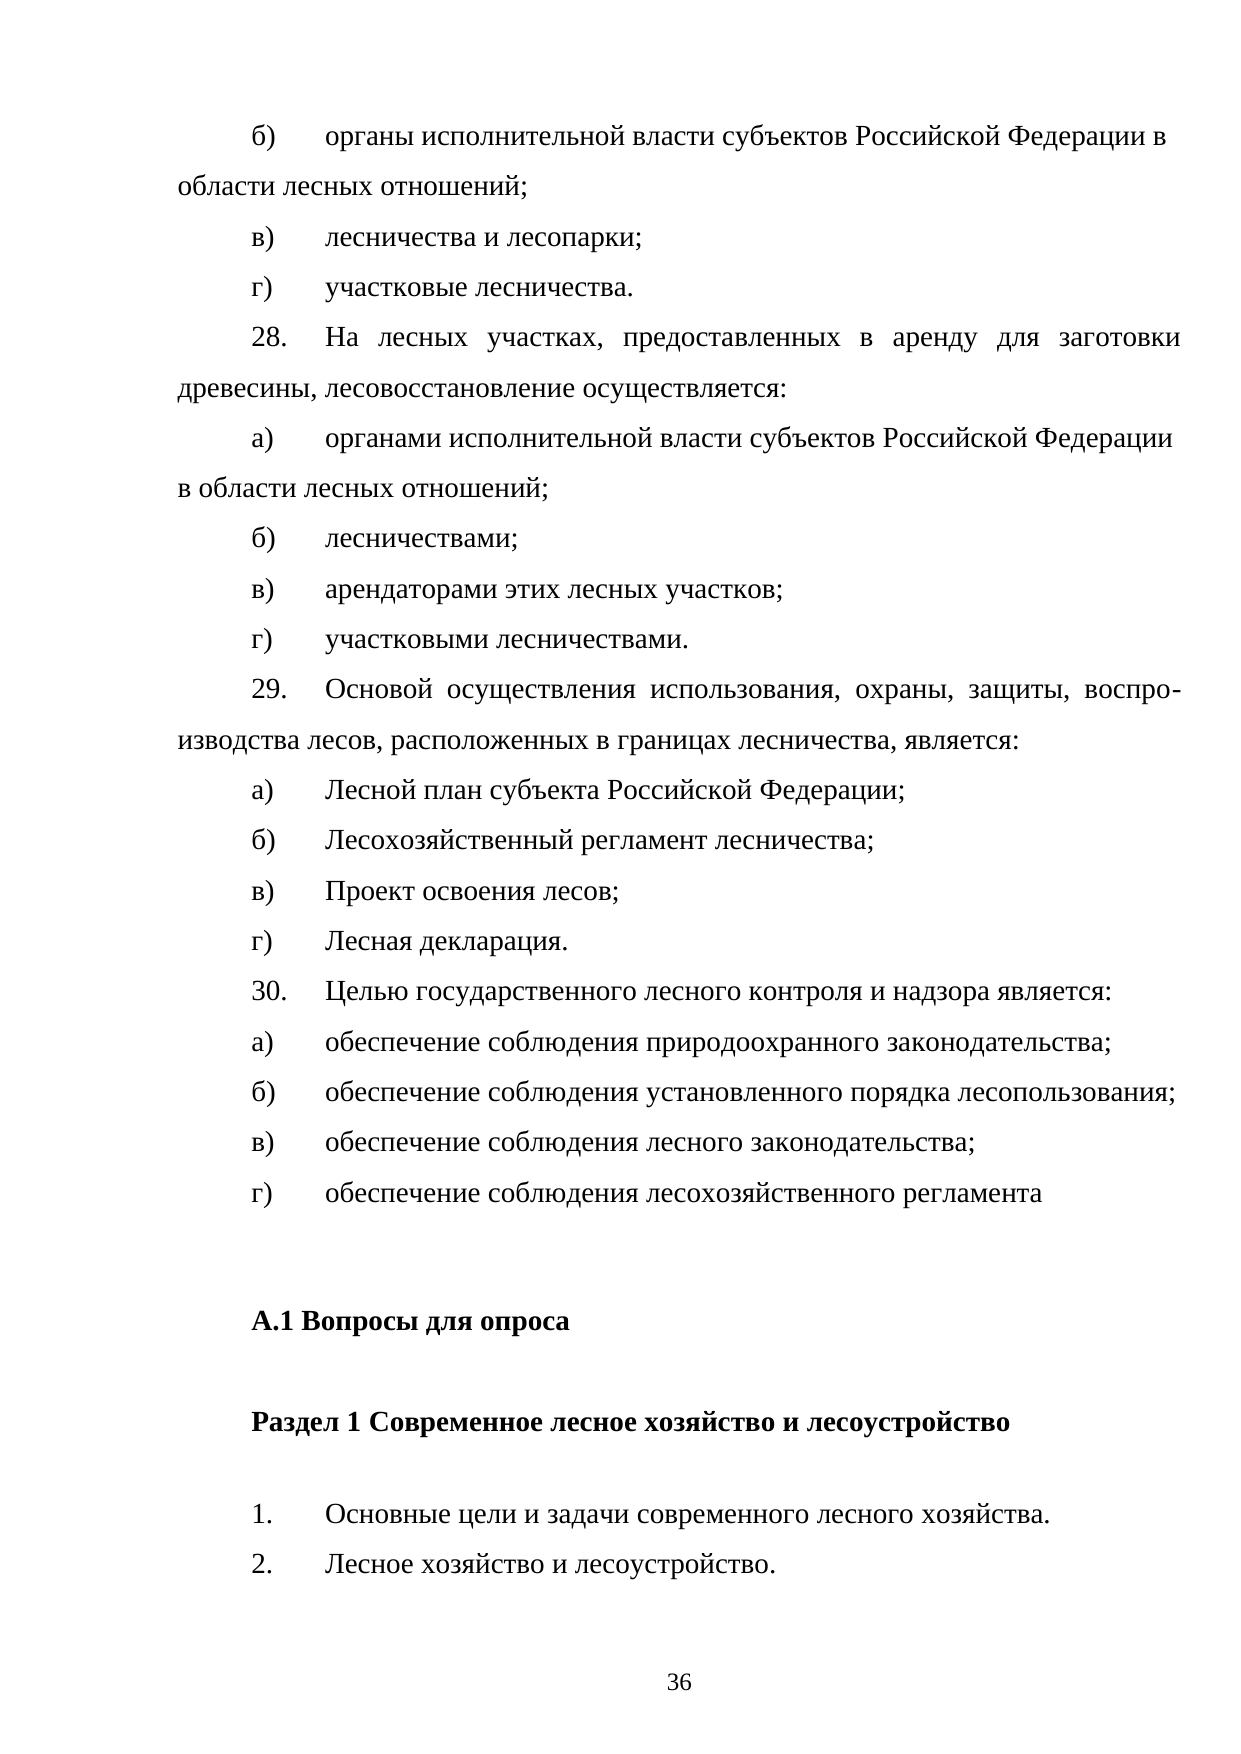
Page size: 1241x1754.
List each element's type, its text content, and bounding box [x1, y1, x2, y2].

list Целью государственного лесного контроля и надзора является: [177, 973, 1181, 1007]
text г) Лесная декларация. [177, 923, 1181, 957]
text в) обеспечение соблюдения лесного законодательства; [177, 1124, 1181, 1158]
text г) участковые лесничества. [177, 269, 1181, 303]
list Основные цели и задачи современного лесного хозяйства. [177, 1496, 1181, 1530]
text Раздел 1 Современное лесное хозяйство и лесоустройство [177, 1404, 1181, 1437]
list На лесных участках, предоставленных в аренду для заготовки древесины, лесовосстановление осуществляется: [177, 319, 1181, 403]
text г) участковыми лесничествами. [177, 621, 1181, 655]
text в) Проект освоения лесов; [177, 873, 1181, 906]
text б) Лесохозяйственный регламент лесничества; [177, 822, 1181, 856]
text б) лесничествами; [177, 521, 1181, 554]
text А.1 Вопросы для опроса [177, 1303, 1181, 1337]
text г) обеспечение соблюдения лесохозяйственного регламента [177, 1175, 1181, 1208]
text в) арендаторами этих лесных участков; [177, 571, 1181, 604]
list Лесное хозяйство и лесоустройство. [177, 1547, 1181, 1580]
list Основой осуществления использования, охраны, защиты, воспроизводства лесов, расположенных в границах лесничества, является: [177, 672, 1181, 755]
text а) органами исполнительной власти субъектов Российской Федерации в области лесных отношений; [177, 420, 1181, 504]
text а) Лесной план субъекта Российской Федерации; [177, 772, 1181, 806]
text а) обеспечение соблюдения природоохранного законодательства; [177, 1024, 1181, 1057]
text в) лесничества и лесопарки; [177, 219, 1181, 252]
text б) обеспечение соблюдения установленного порядка лесопользования; [177, 1074, 1181, 1108]
text б) органы исполнительной власти субъектов Российской Федерации в области лесных отношений; [177, 118, 1181, 202]
